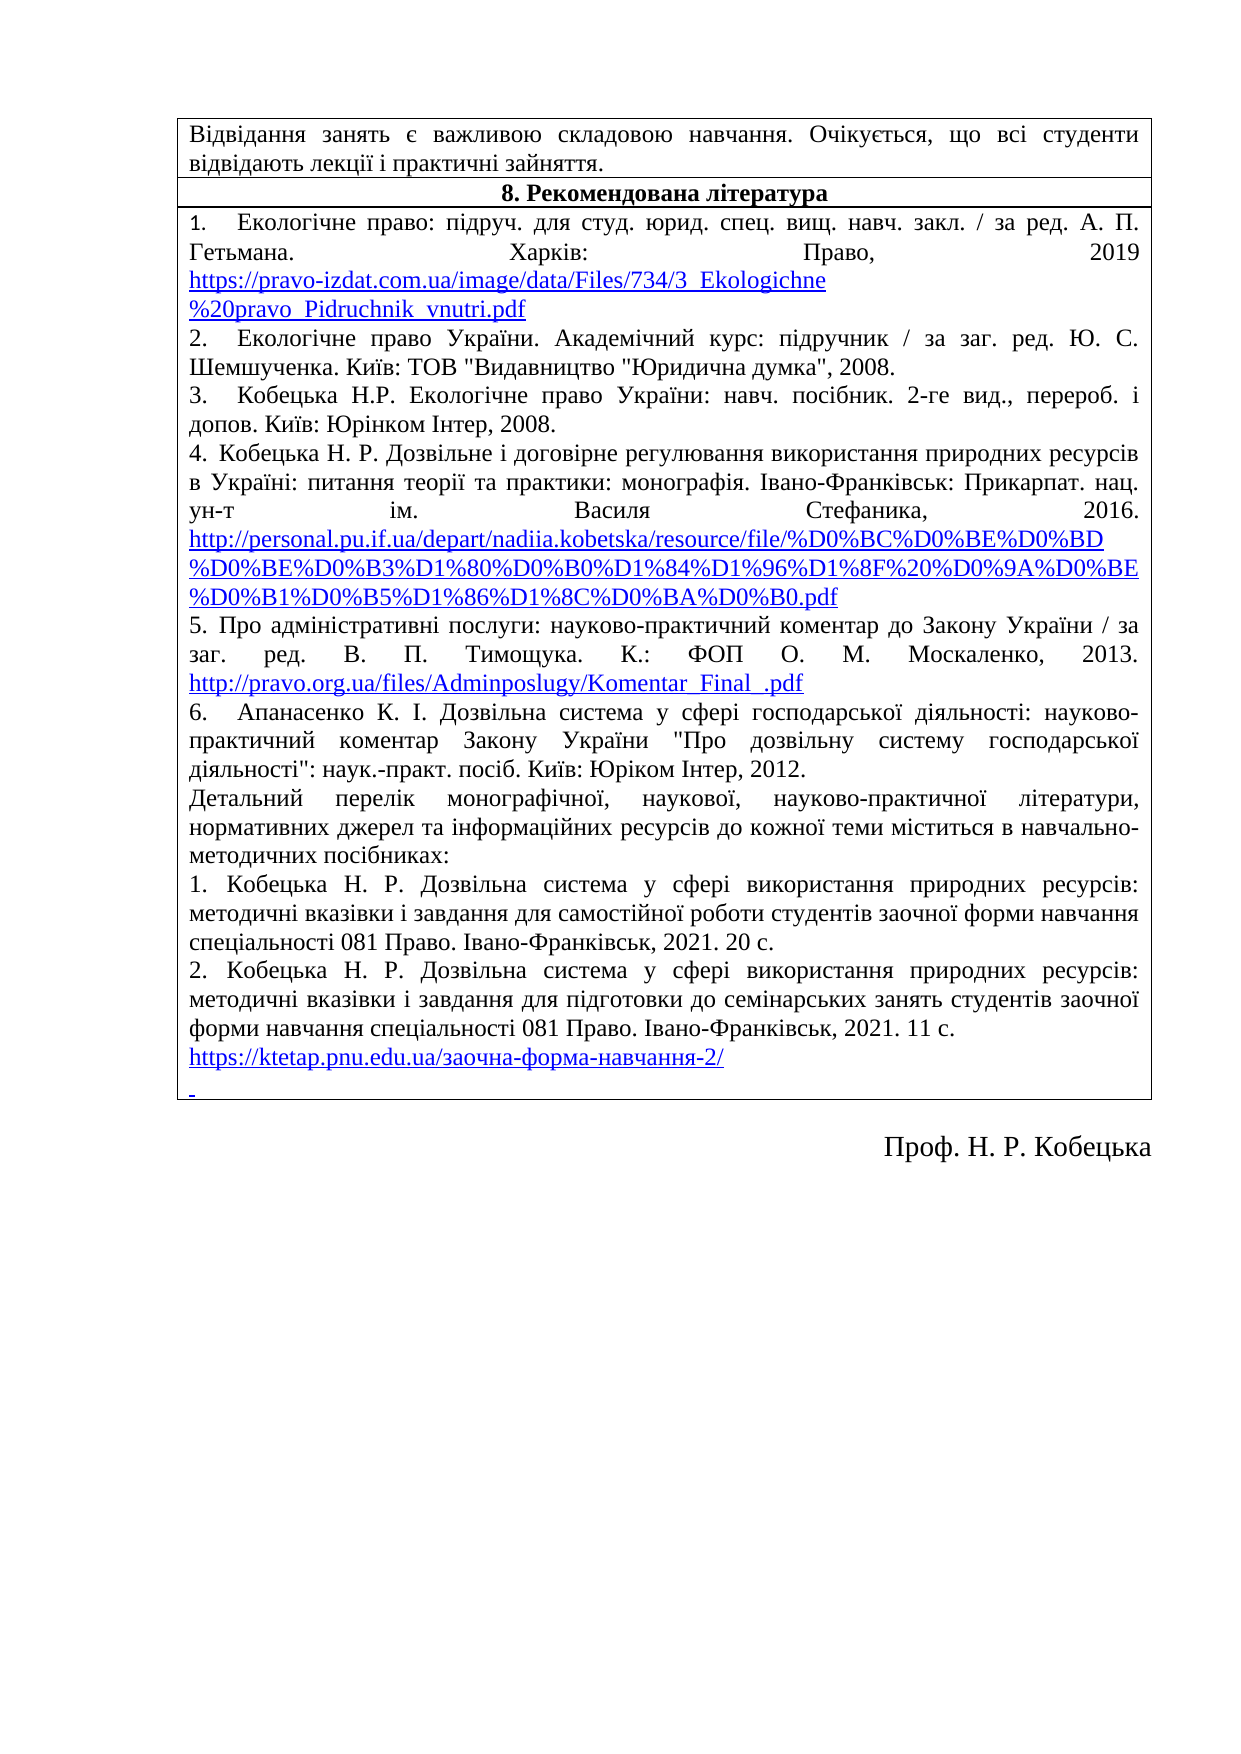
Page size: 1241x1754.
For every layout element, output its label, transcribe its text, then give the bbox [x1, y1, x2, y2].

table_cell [178, 119, 1151, 177]
text Проф. Н. Р. Кобецька [177, 1129, 1152, 1162]
table_cell Екологічне право: підруч. для студ. юрид. спец. вищ. навч. закл. / за ред. А. П. Гетьмана. Харків: Право, 2019 https://pravo-izdat.com.ua/image/data/Files/734/3_Ekologichne%20pravo_Pidruchnik_vnutri.pdf Екологічне право України. Академічний курс: підручник / за заг. ред. Ю. С. Шемшученка. Київ: ТОВ "Видавництво "Юридична думка", 2008. Кобецька Н.Р. Екологічне право України: навч. посібник. 2-ге вид., перероб. і допов. Київ: Юрінком Інтер, 2008. Кобецька Н. Р. Дозвільне і договірне регулювання використання природних ресурсів в Україні: питання теорії та практики: монографія. Івано-Франківськ: Прикарпат. нац. ун-т ім. Василя Стефаника, 2016. http://personal.pu.if.ua/depart/nadiia.kobetska/resource/file/%D0%BC%D0%BE%D0%BD%D0%BE%D0%B3%D1%80%D0%B0%D1%84%D1%96%D1%8F%20%D0%9A%D0%BE%D0%B1%D0%B5%D1%86%D1%8C%D0%BA%D0%B0.pdf Про адміністративні послуги: науково-практичний коментар до Закону України / за заг. ред. В. П. Тимощука. К.: ФОП О. М. Москаленко, 2013. http://pravo.org.ua/files/Adminposlugy/Komentar_Final_.pdf Апанасенко К. І. Дозвільна система у сфері господарської діяльності: науково-практичний коментар Закону України "Про дозвільну систему господарської діяльності": наук.-практ. посіб. Київ: Юріком Інтер, 2012. Детальний перелік монографічної, наукової, науково-практичної літератури, нормативних джерел та інформаційних ресурсів до кожної теми міститься в навчально-методичних посібниках: Кобецька Н. Р. Дозвільна система у сфері використання природних ресурсів: методичні вказівки і завдання для самостійної роботи студентів заочної форми навчання спеціальності 081 Право. Івано-Франківськ, 2021. 20 с. Кобецька Н. Р. Дозвільна система у сфері використання природних ресурсів: методичні вказівки і завдання для підготовки до семінарських занять студентів заочної форми навчання спеціальності 081 Право. Івано-Франківськ, 2021. 11 с. https://ktetap.pnu.edu.ua/заочна-форма-навчання-2/ [178, 208, 1151, 1099]
table_cell 8. Рекомендована література [178, 178, 1151, 206]
